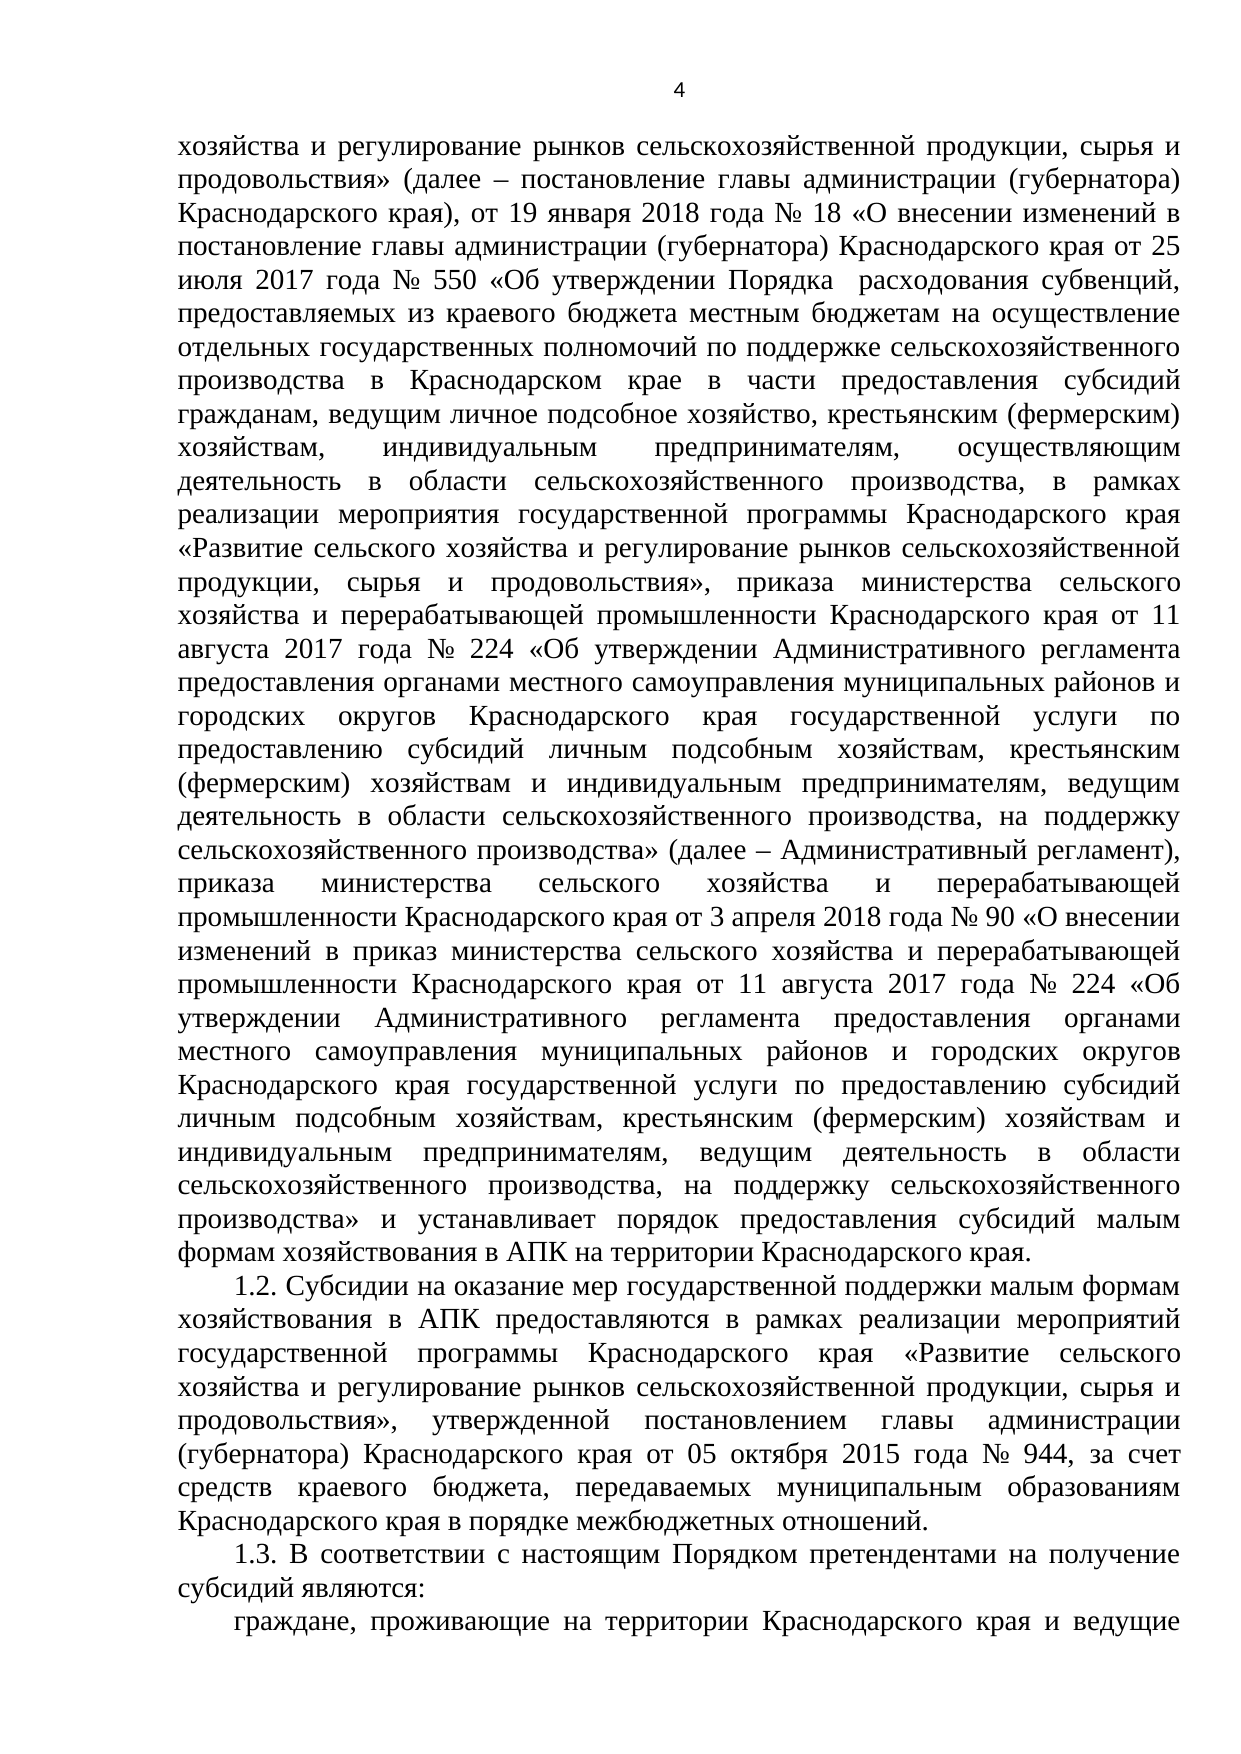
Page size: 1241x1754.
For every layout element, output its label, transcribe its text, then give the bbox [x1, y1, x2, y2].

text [177, 128, 1181, 1268]
text 1.3. В соответствии с настоящим Порядком претендентами на получение субсидий являются: [177, 1536, 1181, 1603]
text 1.2. Субсидии на оказание мер государственной поддержки малым формам хозяйствования в АПК предоставляются в рамках реализации мероприятий государственной программы Краснодарского края «Развитие сельского хозяйства и регулирование рынков сельскохозяйственной продукции, сырья и продовольствия», утвержденной постановлением главы администрации (губернатора) Краснодарского края от 05 октября 2015 года № 944, за счет средств краевого бюджета, передаваемых муниципальным образованиям Краснодарского края в порядке межбюджетных отношений. [177, 1268, 1181, 1536]
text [177, 1603, 1181, 1637]
